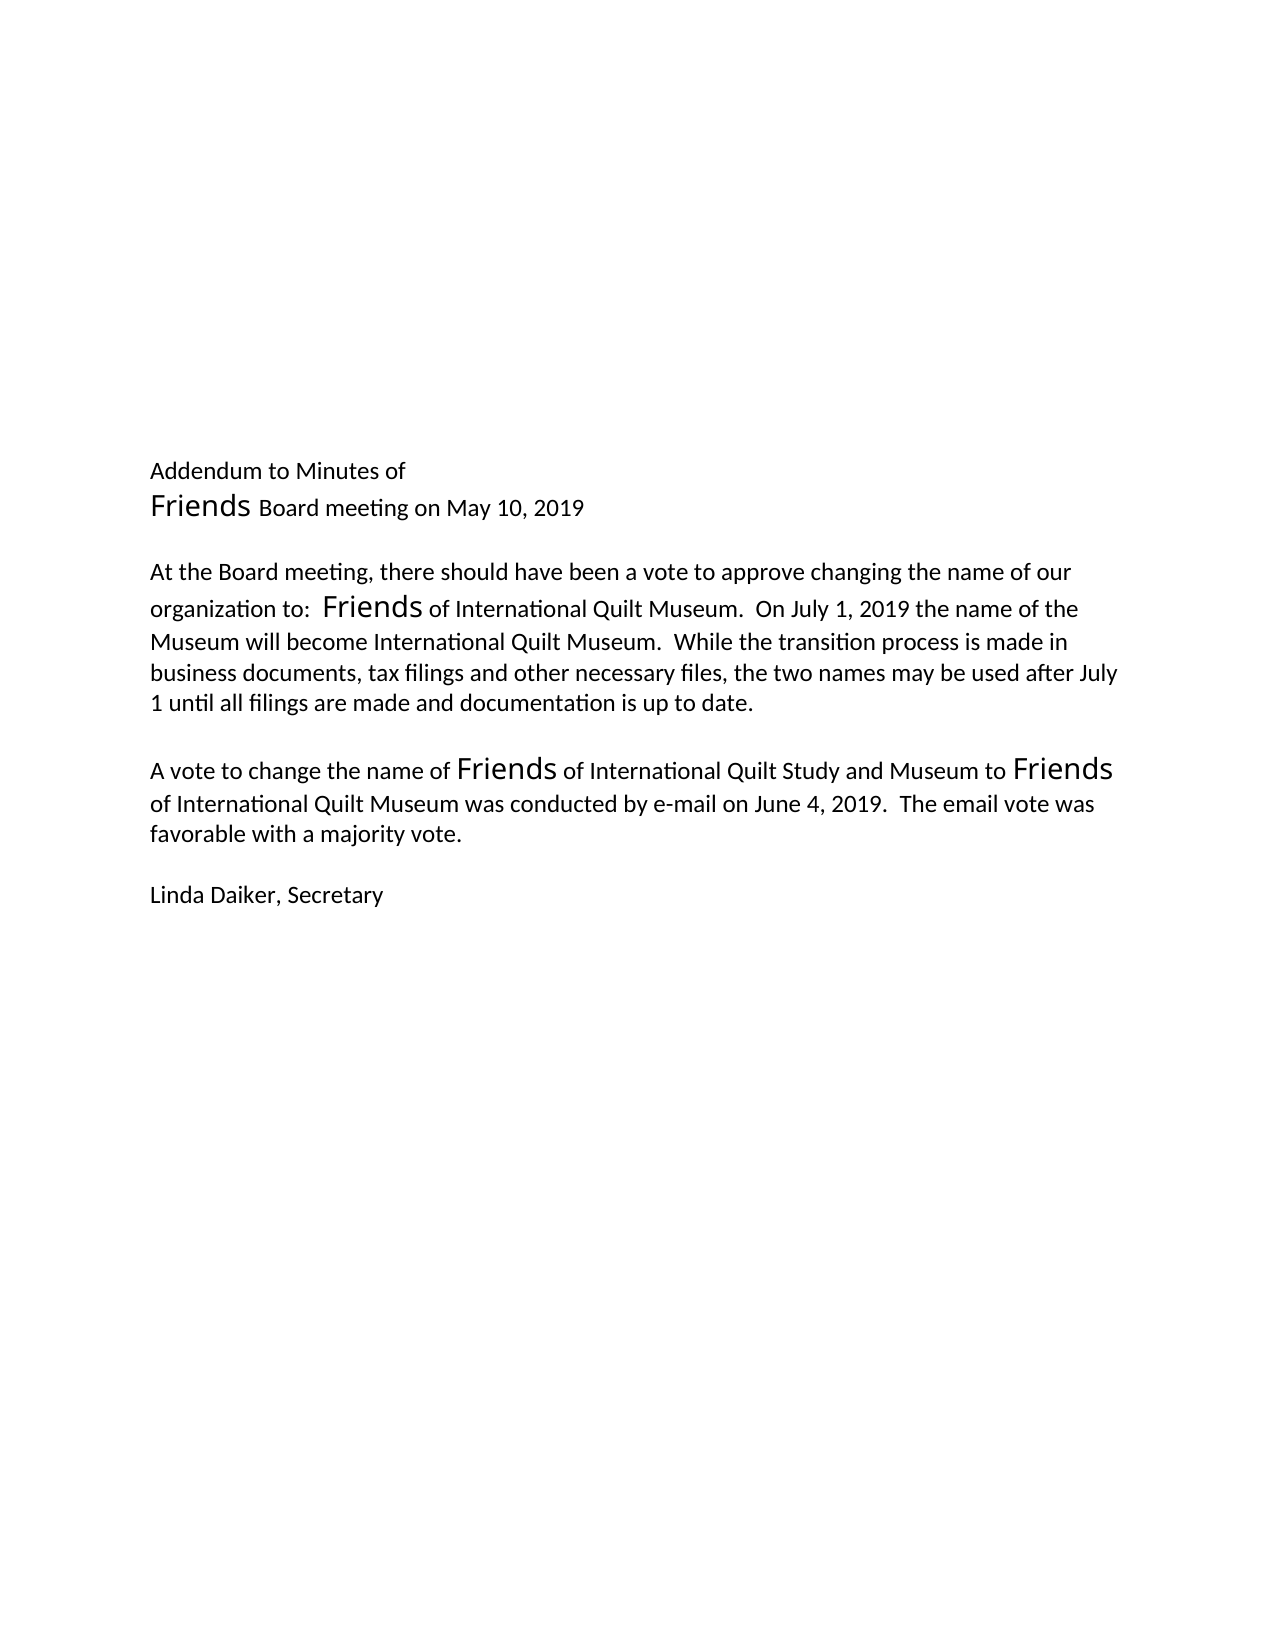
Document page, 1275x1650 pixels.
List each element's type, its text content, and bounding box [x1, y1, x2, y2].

text Friends Board meeting on May 10, 2019 [150, 486, 1125, 525]
text A vote to change the name of Friends of International Quilt Study and Museum to Friends of International Quilt Museum was conducted by e-mail on June 4, 2019. The email vote was favorable with a majority vote. [150, 748, 1125, 849]
text At the Board meeting, there should have been a vote to approve changing the name of our organization to: Friends of International Quilt Museum. On July 1, 2019 the name of the Museum will become International Quilt Museum. While the transition process is made in business documents, tax filings and other necessary files, the two names may be used after July 1 until all filings are made and documentation is up to date. [150, 556, 1125, 718]
text Addendum to Minutes of [150, 455, 1125, 486]
text Linda Daiker, Secretary [150, 879, 1125, 910]
